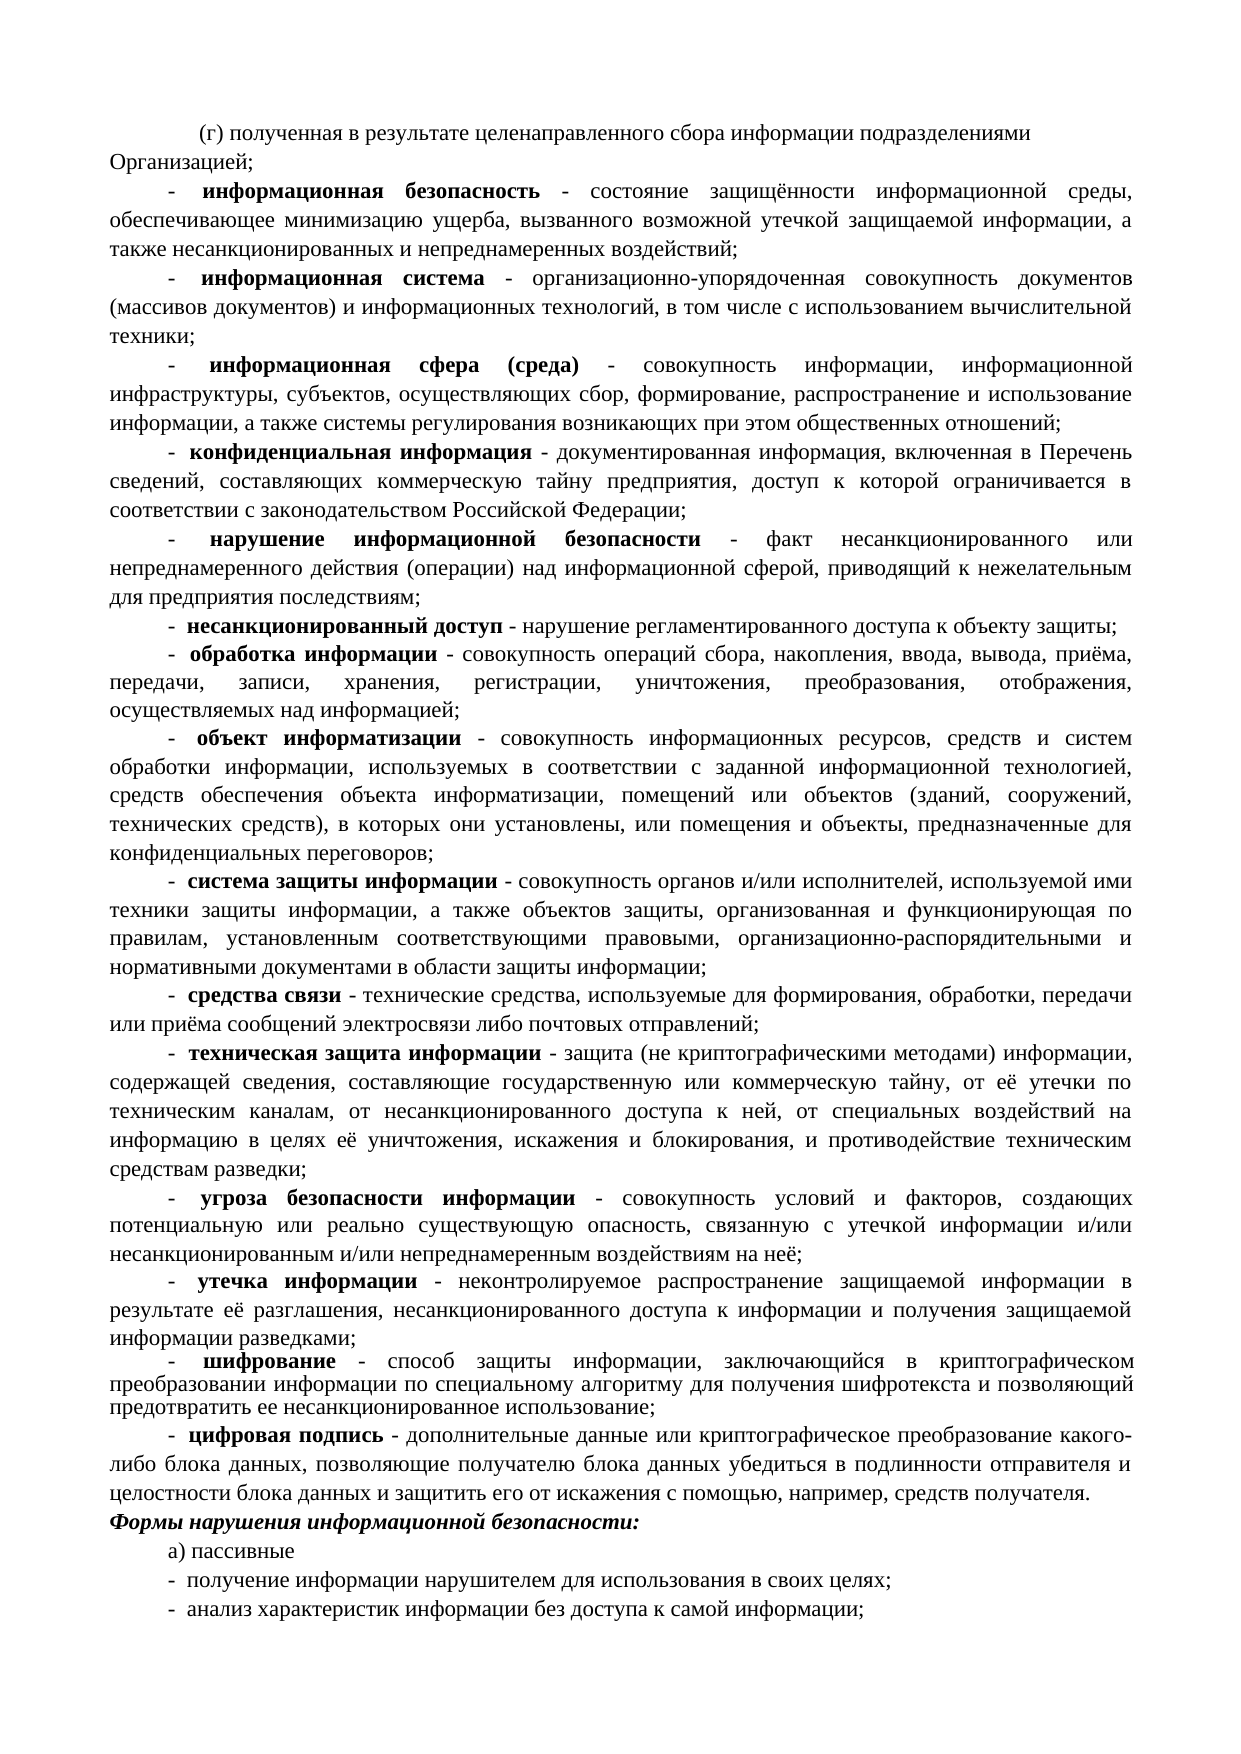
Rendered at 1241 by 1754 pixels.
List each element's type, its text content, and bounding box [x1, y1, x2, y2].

text (г) полученная в результате целенаправленного сбора информации подразделениями Организацией; [109, 118, 1133, 176]
text Формы нарушения информационной безопасности: [109, 1506, 1136, 1535]
list несанкционированный доступ - нарушение регламентированного доступа к объекту защиты; [109, 610, 1133, 639]
list система защиты информации - совокупность органов и/или исполнителей, используемой ими техники защиты информации, а также объектов защиты, организованная и функционирующая по правилам, установленным соответствующими правовыми, организационно-распорядительными и нормативными документами в области защиты информации; [109, 866, 1133, 980]
list конфиденциальная информация - документированная информация, включенная в Перечень сведений, составляющих коммерческую тайну предприятия, доступ к которой ограничивается в соответствии с законодательством Российской Федерации; [109, 436, 1133, 523]
list информационная сфера (среда) - совокупность информации, информационной инфраструктуры, субъектов, осуществляющих сбор, формирование, распространение и использование информации, а также системы регулирования возникающих при этом общественных отношений; [109, 349, 1133, 436]
list угроза безопасности информации - совокупность условий и факторов, создающих потенциальную или реально существующую опасность, связанную с утечкой информации и/или несанкционированным и/или непреднамеренным воздействиям на неё; [109, 1182, 1133, 1267]
list техническая защита информации - защита (не криптографическими методами) информации, содержащей сведения, составляющие государственную или коммерческую тайну, от её утечки по техническим каналам, от несанкционированного доступа к ней, от специальных воздействий на информацию в целях её уничтожения, искажения и блокирования, и противодействие техническим средствам разведки; [109, 1038, 1133, 1182]
list нарушение информационной безопасности - факт несанкционированного или непреднамеренного действия (операции) над информационной сферой, приводящий к нежелательным для предприятия последствиям; [109, 523, 1133, 610]
list информационная безопасность - состояние защищённости информационной среды, обеспечивающее минимизацию ущерба, вызванного возможной утечкой защищаемой информации, а также несанкционированных и непреднамеренных воздействий; [109, 176, 1133, 262]
list средства связи - технические средства, используемые для формирования, обработки, передачи или приёма сообщений электросвязи либо почтовых отправлений; [109, 980, 1133, 1038]
list шифрование - способ защиты информации, заключающийся в криптографическом преобразовании информации по специальному алгоритму для получения шифротекста и позволяющий предотвратить ее несанкционированное использование; [109, 1351, 1136, 1419]
list цифровая подпись - дополнительные данные или криптографическое преобразование какого-либо блока данных, позволяющие получателю блока данных убедиться в подлинности отправителя и целостности блока данных и защитить его от искажения с помощью, например, средств получателя. [109, 1419, 1133, 1506]
list анализ характеристик информации без доступа к самой информации; [109, 1593, 1136, 1622]
list получение информации нарушителем для использования в своих целях; [109, 1564, 1136, 1593]
list утечка информации - неконтролируемое распространение защищаемой информации в результате её разглашения, несанкционированного доступа к информации и получения защищаемой информации разведками; [109, 1267, 1133, 1351]
list объект информатизации - совокупность информационных ресурсов, средств и систем обработки информации, используемых в соответствии с заданной информационной технологией, средств обеспечения объекта информатизации, помещений или объектов (зданий, сооружений, технических средств), в которых они установлены, или помещения и объекты, предназначенные для конфиденциальных переговоров; [109, 723, 1133, 866]
list обработка информации - совокупность операций сбора, накопления, ввода, вывода, приёма, передачи, записи, хранения, регистрации, уничтожения, преобразования, отображения, осуществляемых над информацией; [109, 639, 1133, 723]
text а) пассивные [109, 1535, 1136, 1564]
list информационная система - организационно-упорядоченная совокупность документов (массивов документов) и информационных технологий, в том числе с использованием вычислительной техники; [109, 262, 1133, 349]
